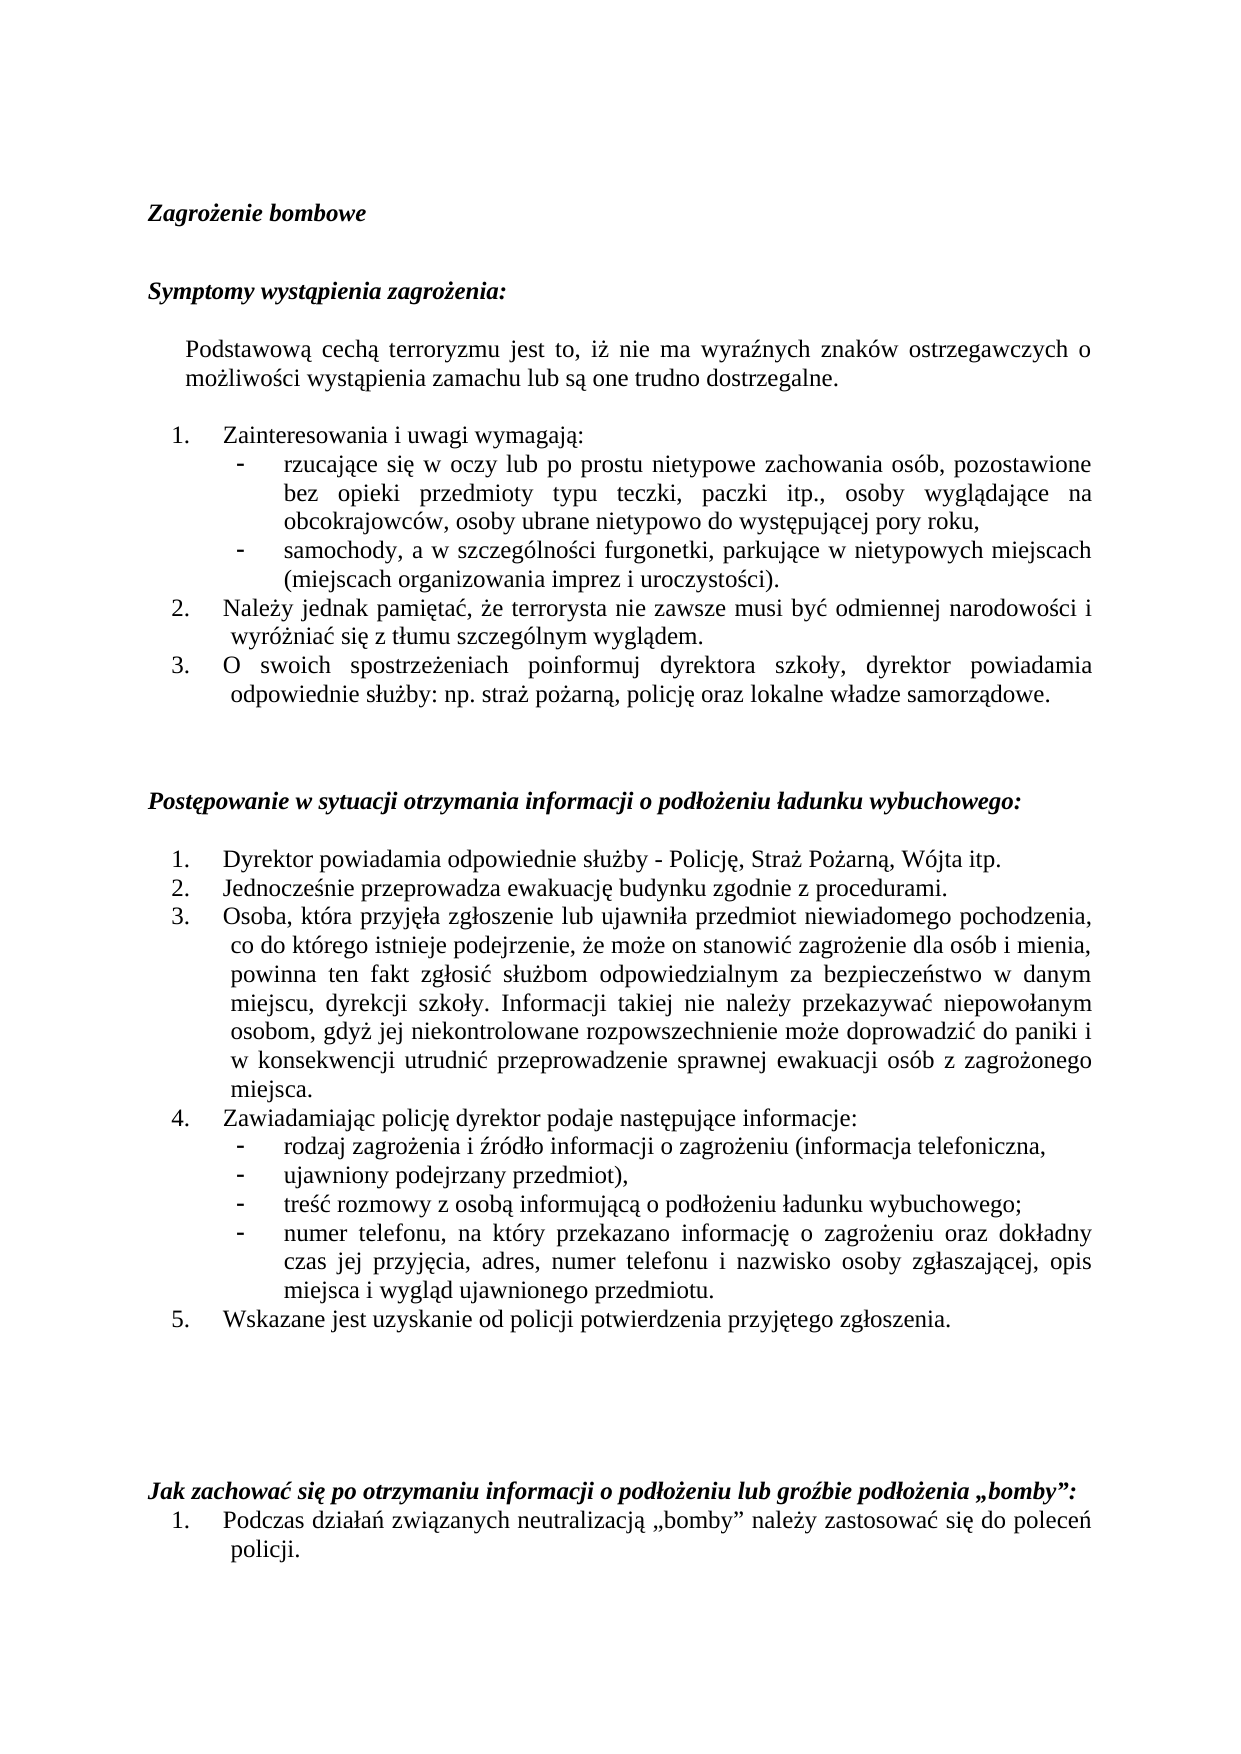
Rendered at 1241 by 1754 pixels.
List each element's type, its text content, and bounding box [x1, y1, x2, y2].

subtitle Postępowanie w sytuacji otrzymania informacji o podłożeniu ładunku wybuchowego: [148, 786, 1093, 815]
list Należy jednak pamiętać, że terrorysta nie zawsze musi być odmiennej narodowości i wyróżniać się z tłumu szczególnym wyglądem. [171, 593, 1093, 650]
list Wskazane jest uzyskanie od policji potwierdzenia przyjętego zgłoszenia. [171, 1304, 1093, 1333]
list Osoba, która przyjęła zgłoszenie lub ujawniła przedmiot niewiadomego pochodzenia, co do którego istnieje podejrzenie, że może on stanowić zagrożenie dla osób i mienia, powinna ten fakt zgłosić służbom odpowiedzialnym za bezpieczeństwo w danym miejscu, dyrekcji szkoły. Informacji takiej nie należy przekazywać niepowołanym osobom, gdyż jej niekontrolowane rozpowszechnienie może doprowadzić do paniki i w konsekwencji utrudnić przeprowadzenie sprawnej ewakuacji osób z zagrożonego miejsca. [171, 901, 1093, 1103]
subtitle Symptomy wystąpienia zagrożenia: [148, 276, 1093, 305]
text Podstawową cechą terroryzmu jest to, iż nie ma wyraźnych znaków ostrzegawczych o możliwości wystąpienia zamachu lub są one trudno dostrzegalne. [185, 334, 1093, 391]
list Zainteresowania i uwagi wymagają: [171, 420, 1093, 449]
list samochody, a w szczególności furgonetki, parkujące w nietypowych miejscach (miejscach organizowania imprez i uroczystości). [236, 535, 1093, 593]
list rzucające się w oczy lub po prostu nietypowe zachowania osób, pozostawione bez opieki przedmioty typu teczki, paczki itp., osoby wyglądające na obcokrajowców, osoby ubrane nietypowo do występującej pory roku, [236, 449, 1093, 535]
list treść rozmowy z osobą informującą o podłożeniu ładunku wybuchowego; [236, 1189, 1093, 1218]
subtitle Zagrożenie bombowe [148, 198, 1093, 226]
list O swoich spostrzeżeniach poinformuj dyrektora szkoły, dyrektor powiadamia odpowiednie służby: np. straż pożarną, policję oraz lokalne władze samorządowe. [171, 650, 1093, 708]
list Zawiadamiając policję dyrektor podaje następujące informacje: [171, 1103, 1093, 1131]
list Podczas działań związanych neutralizacją „bomby” należy zastosować się do poleceń policji. [171, 1505, 1093, 1563]
list numer telefonu, na który przekazano informację o zagrożeniu oraz dokładny czas jej przyjęcia, adres, numer telefonu i nazwisko osoby zgłaszającej, opis miejsca i wygląd ujawnionego przedmiotu. [236, 1218, 1093, 1304]
text Jak zachować się po otrzymaniu informacji o podłożeniu lub groźbie podłożenia „bomby”: [148, 1476, 1093, 1505]
list Dyrektor powiadamia odpowiednie służby - Policję, Straż Pożarną, Wójta itp. [171, 844, 1093, 873]
list rodzaj zagrożenia i źródło informacji o zagrożeniu (informacja telefoniczna, [236, 1131, 1093, 1160]
list Jednocześnie przeprowadza ewakuację budynku zgodnie z procedurami. [171, 873, 1093, 901]
list ujawniony podejrzany przedmiot), [236, 1160, 1093, 1189]
